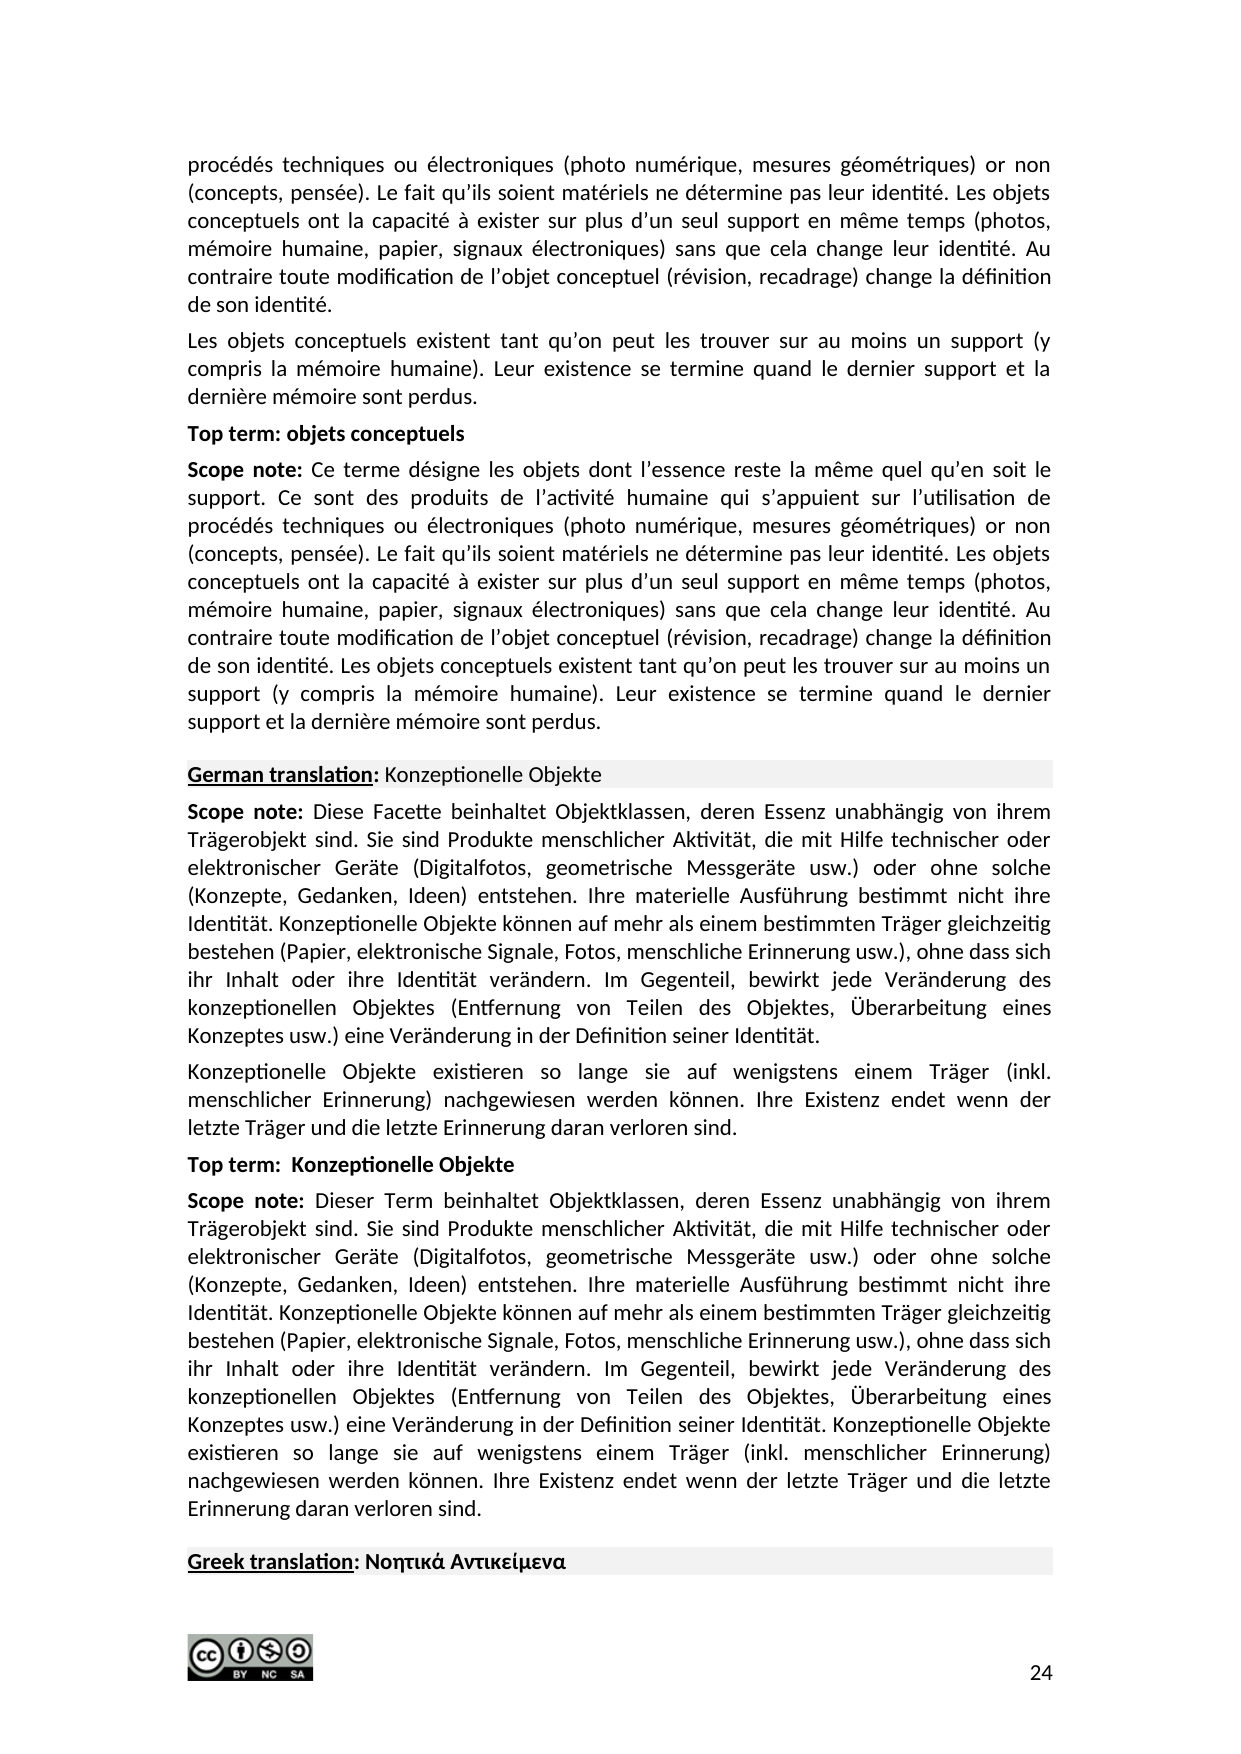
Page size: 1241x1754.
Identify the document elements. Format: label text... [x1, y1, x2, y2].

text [187, 150, 1053, 318]
text Scope note: Dieser Term beinhaltet Objektklassen, deren Essenz unabhängig von ihrem Trägerobjekt sind. Sie sind Produkte menschlicher Aktivität, die mit Hilfe technischer oder elektronischer Geräte (Digitalfotos, geometrische Messgeräte usw.) oder ohne solche (Konzepte, Gedanken, Ideen) entstehen. Ihre materielle Ausführung bestimmt nicht ihre Identität. Konzeptionelle Objekte können auf mehr als einem bestimmten Träger gleichzeitig bestehen (Papier, elektronische Signale, Fotos, menschliche Erinnerung usw.), ohne dass sich ihr Inhalt oder ihre Identität verändern. Im Gegenteil, bewirkt jede Veränderung des konzeptionellen Objektes (Entfernung von Teilen des Objektes, Überarbeitung eines Konzeptes usw.) eine Veränderung in der Definition seiner Identität. Konzeptionelle Objekte existieren so lange sie auf wenigstens einem Träger (inkl. menschlicher Erinnerung) nachgewiesen werden können. Ihre Existenz endet wenn der letzte Träger und die letzte Erinnerung daran verloren sind. [187, 1186, 1053, 1522]
text Scope note: Ce terme désigne les objets dont l’essence reste la même quel qu’en soit le support. Ce sont des produits de l’activité humaine qui s’appuient sur l’utilisation de procédés techniques ou électroniques (photo numérique, mesures géométriques) or non (concepts, pensée). Le fait qu’ils soient matériels ne détermine pas leur identité. Les objets conceptuels ont la capacité à exister sur plus d’un seul support en même temps (photos, mémoire humaine, papier, signaux électroniques) sans que cela change leur identité. Au contraire toute modification de l’objet conceptuel (révision, recadrage) change la définition de son identité. Les objets conceptuels existent tant qu’on peut les trouver sur au moins un support (y compris la mémoire humaine). Leur existence se termine quand le dernier support et la dernière mémoire sont perdus. [187, 455, 1053, 735]
text Top term: Konzeptionelle Objekte [187, 1150, 1053, 1178]
text Top term: objets conceptuels [187, 419, 1053, 447]
text Konzeptionelle Objekte existieren so lange sie auf wenigstens einem Träger (inkl. menschlicher Erinnerung) nachgewiesen werden können. Ihre Existenz endet wenn der letzte Träger und die letzte Erinnerung daran verloren sind. [187, 1057, 1053, 1141]
text Greek translation: Νοητικά Αντικείμενα [187, 1547, 1053, 1575]
picture [187, 1634, 314, 1681]
text Les objets conceptuels existent tant qu’on peut les trouver sur au moins un support (y compris la mémoire humaine). Leur existence se termine quand le dernier support et la dernière mémoire sont perdus. [187, 326, 1053, 411]
text Scope note: Diese Facette beinhaltet Objektklassen, deren Essenz unabhängig von ihrem Trägerobjekt sind. Sie sind Produkte menschlicher Aktivität, die mit Hilfe technischer oder elektronischer Geräte (Digitalfotos, geometrische Messgeräte usw.) oder ohne solche (Konzepte, Gedanken, Ideen) entstehen. Ihre materielle Ausführung bestimmt nicht ihre Identität. Konzeptionelle Objekte können auf mehr als einem bestimmten Träger gleichzeitig bestehen (Papier, elektronische Signale, Fotos, menschliche Erinnerung usw.), ohne dass sich ihr Inhalt oder ihre Identität verändern. Im Gegenteil, bewirkt jede Veränderung des konzeptionellen Objektes (Entfernung von Teilen des Objektes, Überarbeitung eines Konzeptes usw.) eine Veränderung in der Definition seiner Identität. [187, 797, 1053, 1049]
text German translation: Κonzeptionelle Objekte [187, 760, 1053, 788]
